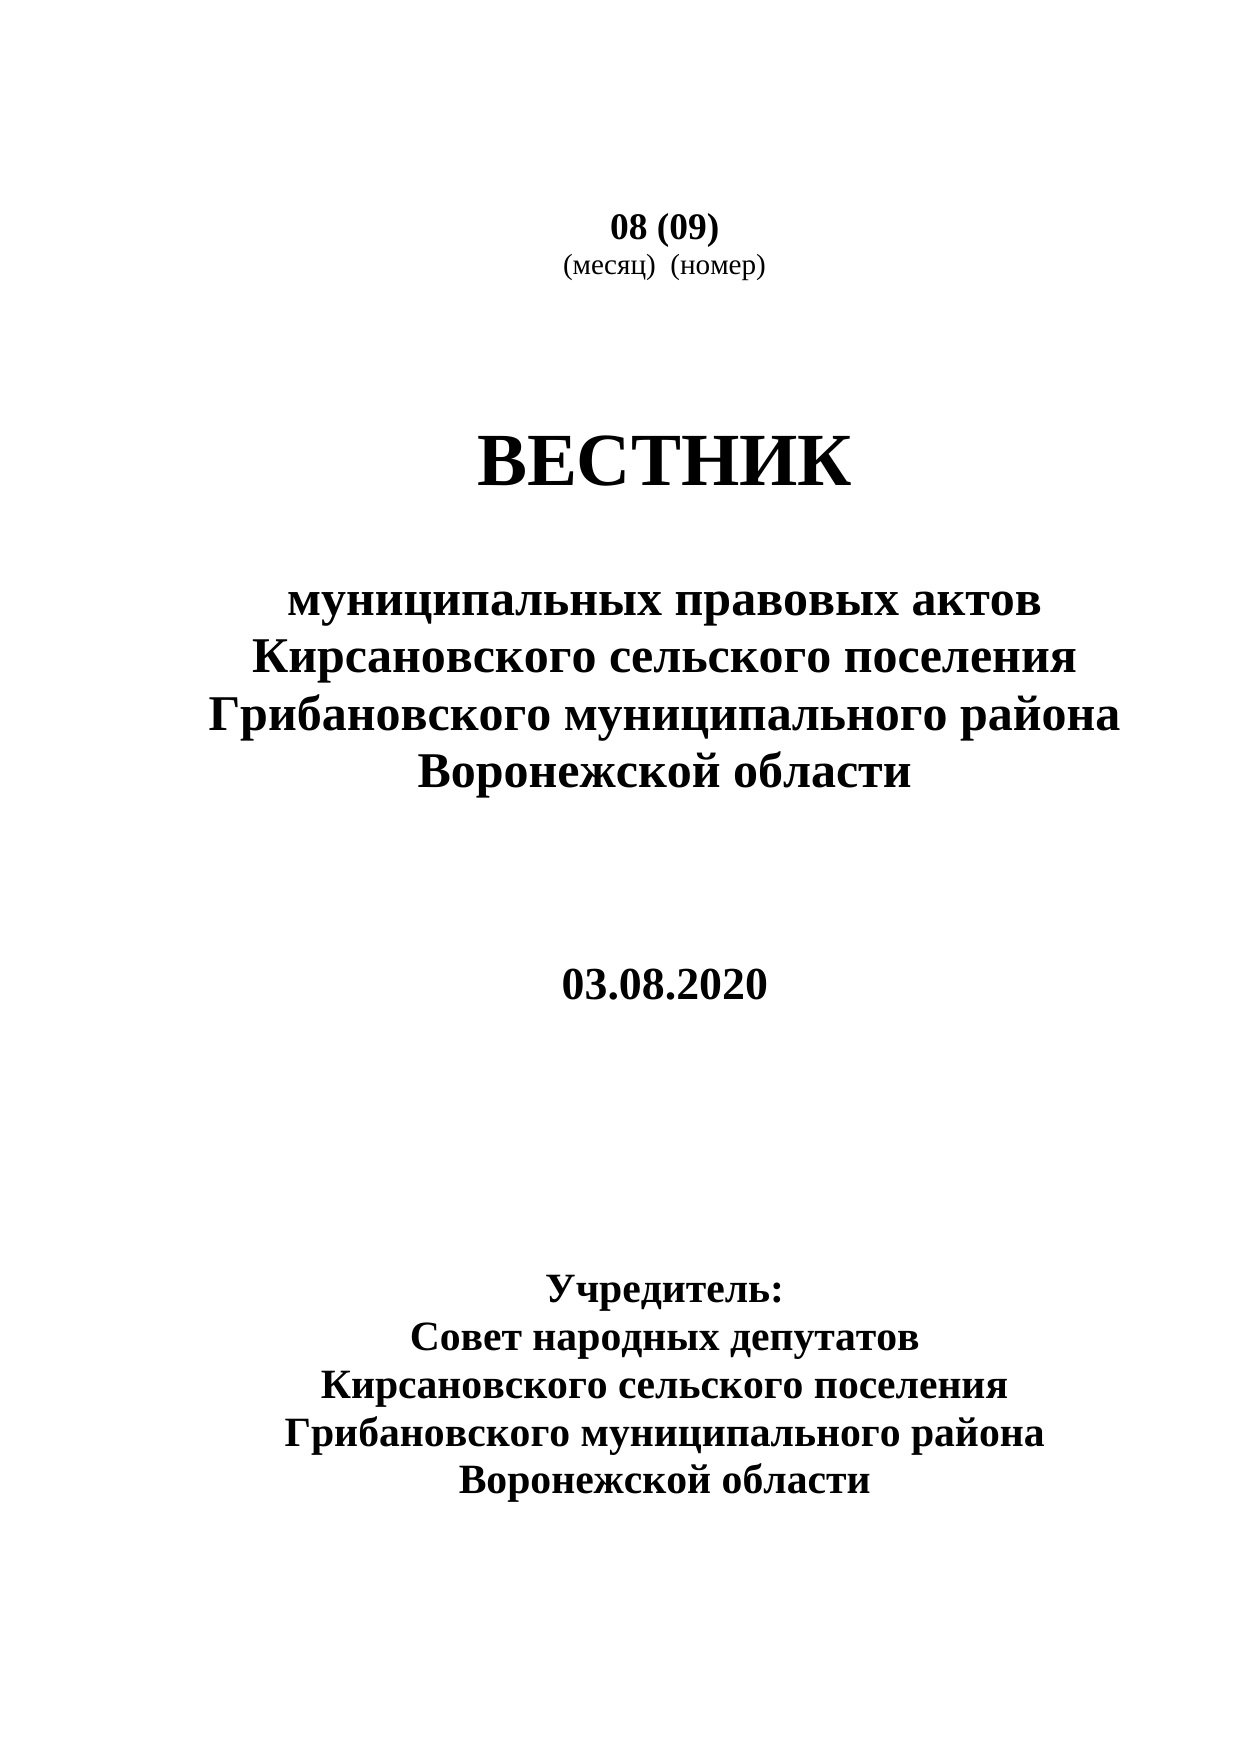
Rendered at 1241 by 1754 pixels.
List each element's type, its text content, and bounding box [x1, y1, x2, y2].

text муниципальных правовых актов [177, 568, 1152, 626]
text Воронежской области [177, 1455, 1152, 1503]
text Совет народных депутатов [177, 1311, 1152, 1359]
text Грибановского муниципального района [177, 683, 1152, 741]
text Учредитель: [177, 1263, 1152, 1311]
text Кирсановского сельского поселения [177, 1359, 1152, 1407]
text Грибановского муниципального района [177, 1407, 1152, 1455]
text (месяц) (номер) [177, 247, 1152, 281]
text ВЕСТНИК [177, 415, 1152, 501]
text Кирсановского сельского поселения [177, 626, 1152, 683]
text 08 (09) [177, 204, 1152, 247]
text 03.08.2020 [177, 957, 1152, 1009]
text Воронежской области [177, 741, 1152, 798]
